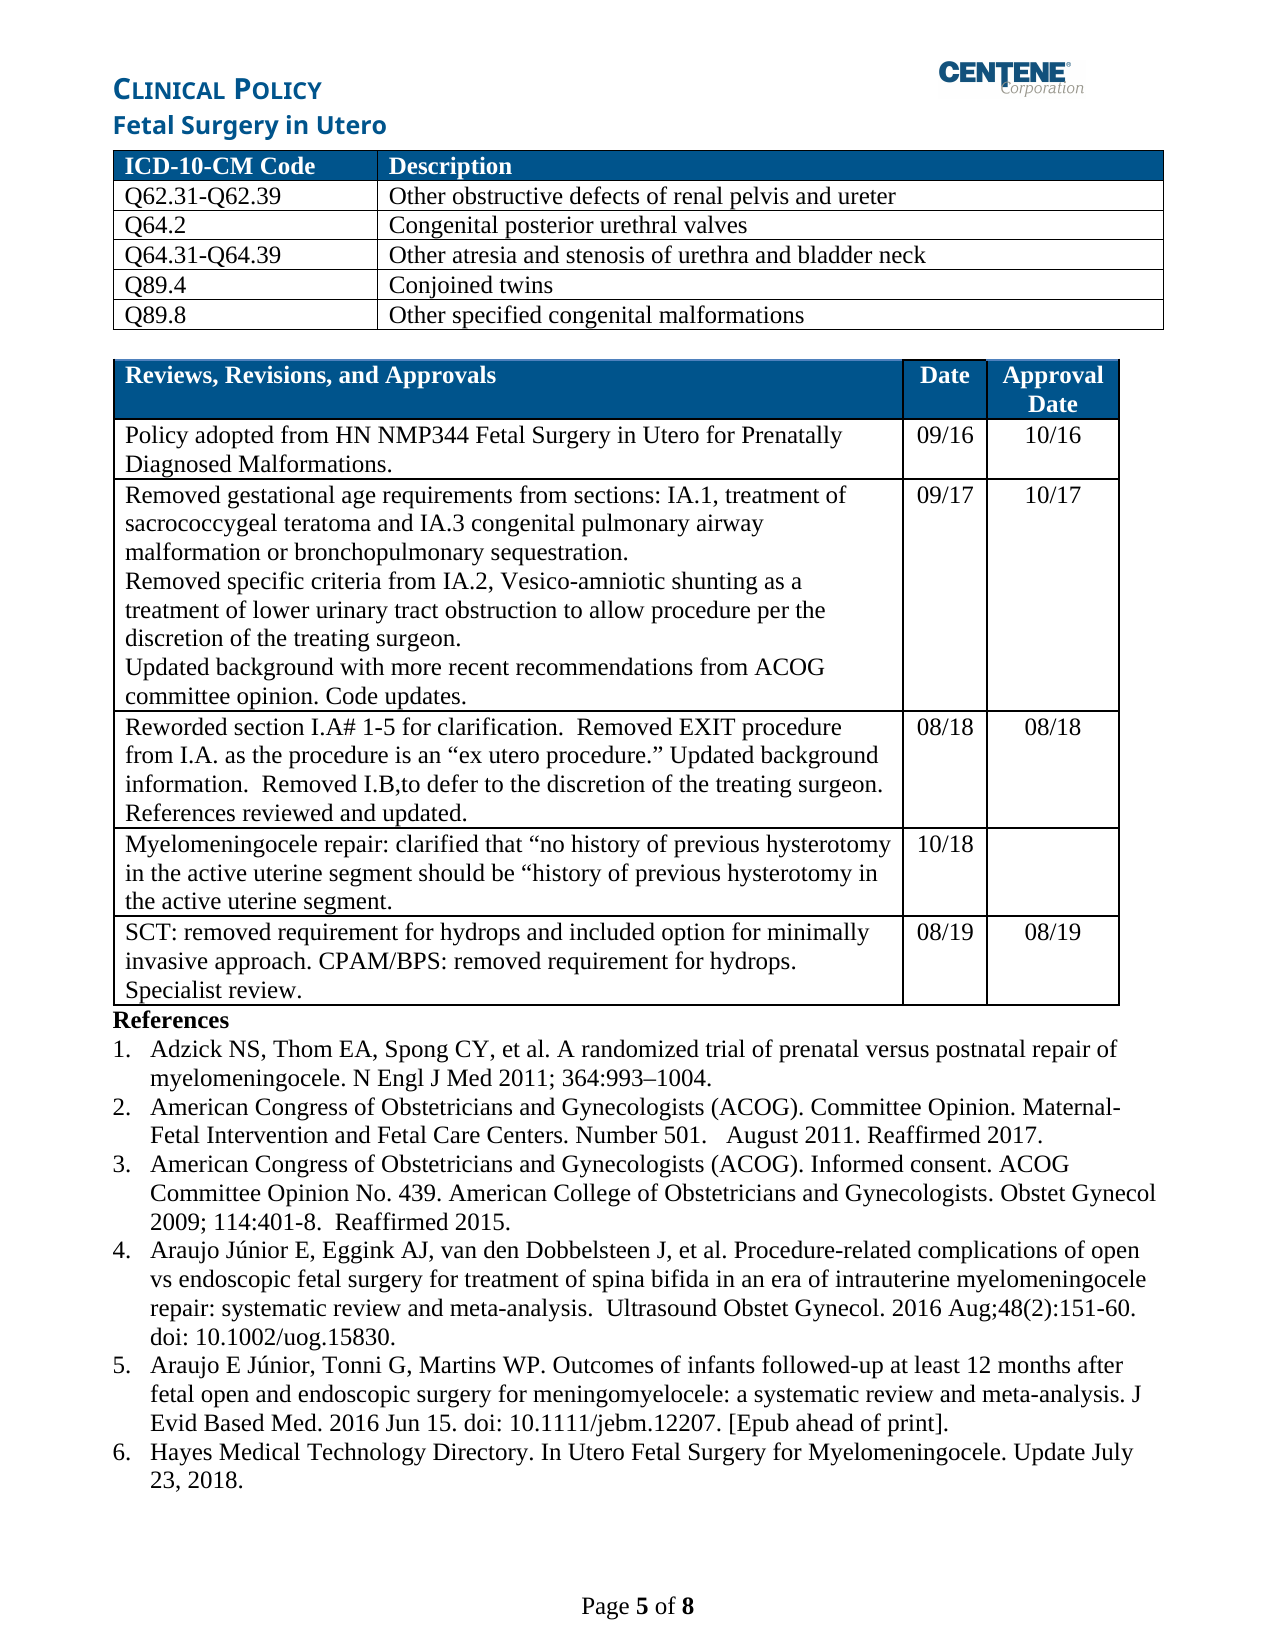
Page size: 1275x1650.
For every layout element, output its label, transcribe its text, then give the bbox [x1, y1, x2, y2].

table_cell Q89.8 [114, 300, 377, 329]
table_cell 08/18 [904, 712, 986, 827]
subtitle References [112, 1006, 1162, 1034]
table_cell Congenital posterior urethral valves [378, 211, 1163, 239]
table_header Approval Date [988, 361, 1118, 418]
table_header ICD-10-CM Code [114, 151, 377, 180]
list American Congress of Obstetricians and Gynecologists (ACOG). Informed consent. ACOG Committee Opinion No. 439. American College of Obstetricians and Gynecologists. Obstet Gynecol 2009; 114:401-8. Reaffirmed 2015. [112, 1149, 1162, 1236]
table_cell SCT: removed requirement for hydrops and included option for minimally invasive approach. CPAM/BPS: removed requirement for hydrops. Specialist review. [115, 917, 902, 1003]
table_cell Q64.2 [114, 211, 377, 239]
table_cell Other atresia and stenosis of urethra and bladder neck [378, 240, 1163, 269]
table_cell Other obstructive defects of renal pelvis and ureter [378, 181, 1163, 209]
table_header Date [904, 361, 986, 418]
table_header Description [378, 151, 1163, 180]
table_cell 08/19 [904, 917, 986, 1003]
list American Congress of Obstetricians and Gynecologists (ACOG). Committee Opinion. Maternal-Fetal Intervention and Fetal Care Centers. Number 501. August 2011. Reaffirmed 2017. [112, 1092, 1162, 1149]
table_cell 10/16 [988, 420, 1118, 478]
table_cell 08/19 [988, 917, 1118, 1003]
table_header Reviews, Revisions, and Approvals [115, 361, 902, 418]
table_cell Policy adopted from HN NMP344 Fetal Surgery in Utero for Prenatally Diagnosed Malformations. [115, 420, 902, 478]
table_cell 09/17 [904, 480, 986, 710]
table_cell Q64.31-Q64.39 [114, 240, 377, 269]
table_cell Q89.4 [114, 270, 377, 299]
table_cell Other specified congenital malformations [378, 300, 1163, 329]
table_cell Removed gestational age requirements from sections: IA.1, treatment of sacrococcygeal teratoma and IA.3 congenital pulmonary airway malformation or bronchopulmonary sequestration. Removed specific criteria from IA.2, Vesico-amniotic shunting as a treatment of lower urinary tract obstruction to allow procedure per the discretion of the treating surgeon. Updated background with more recent recommendations from ACOG committee opinion. Code updates. [115, 480, 902, 710]
list Araujo E Júnior, Tonni G, Martins WP. Outcomes of infants followed-up at least 12 months after fetal open and endoscopic surgery for meningomyelocele: a systematic review and meta-analysis. J Evid Based Med. 2016 Jun 15. doi: 10.1111/jebm.12207. [Epub ahead of print]. [112, 1351, 1162, 1437]
table_cell 10/17 [988, 480, 1118, 710]
picture [937, 60, 1086, 99]
table_cell Conjoined twins [378, 270, 1163, 299]
table_cell Q62.31-Q62.39 [114, 181, 377, 209]
list Adzick NS, Thom EA, Spong CY, et al. A randomized trial of prenatal versus postnatal repair of myelomeningocele. N Engl J Med 2011; 364:993–1004. [112, 1034, 1162, 1092]
table_cell 09/16 [904, 420, 986, 478]
table_cell 10/18 [904, 829, 986, 915]
list Hayes Medical Technology Directory. In Utero Fetal Surgery for Myelomeningocele. Update July 23, 2018. [112, 1437, 1162, 1494]
list Araujo Júnior E, Eggink AJ, van den Dobbelsteen J, et al. Procedure-related complications of open vs endoscopic fetal surgery for treatment of spina bifida in an era of intrauterine myelomeningocele repair: systematic review and meta-analysis. Ultrasound Obstet Gynecol. 2016 Aug;48(2):151-60. doi: 10.1002/uog.15830. [112, 1236, 1162, 1351]
table_cell 08/18 [988, 712, 1118, 827]
table_cell Myelomeningocele repair: clarified that “no history of previous hysterotomy in the active uterine segment should be “history of previous hysterotomy in the active uterine segment. [115, 829, 902, 915]
table_cell [988, 829, 1118, 915]
table_cell Reworded section I.A# 1-5 for clarification. Removed EXIT procedure from I.A. as the procedure is an “ex utero procedure.” Updated background information. Removed I.B,to defer to the discretion of the treating surgeon. References reviewed and updated. [115, 712, 902, 827]
